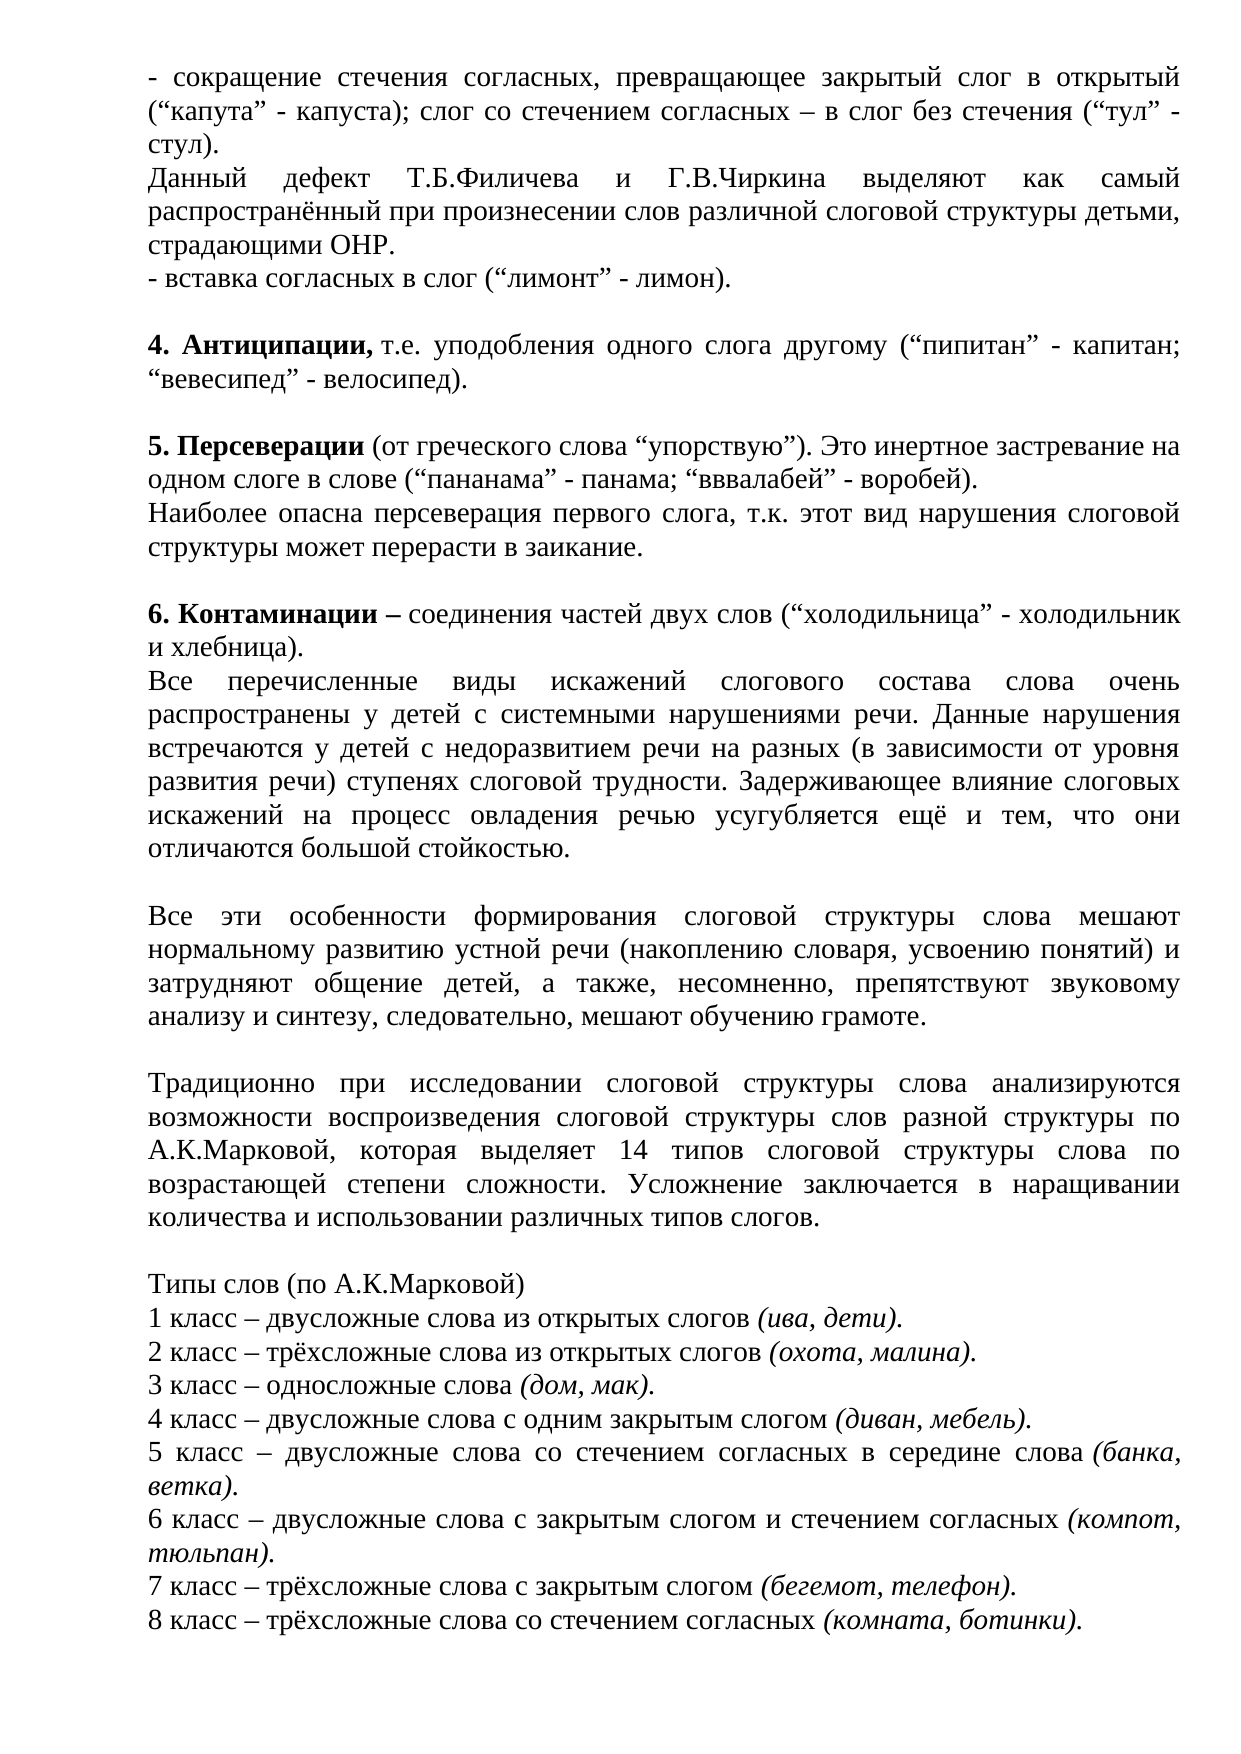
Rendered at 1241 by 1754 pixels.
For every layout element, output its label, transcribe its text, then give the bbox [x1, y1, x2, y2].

text - сокращение стечения согласных, превращающее закрытый слог в открытый (“капута” - капуста); слог со стечением согласных – в слог без стечения (“тул” - стул). [148, 59, 1181, 160]
text 1 класс – двусложные слова из открытых слогов (ива, дети). [148, 1300, 1181, 1334]
text - вставка согласных в слог (“лимонт” - лимон). [148, 260, 1181, 294]
text 6. Контаминации – соединения частей двух слов (“холодильница” - холодильник и хлебница). [148, 596, 1181, 663]
text Традиционно при исследовании слоговой структуры слова анализируются возможности воспроизведения слоговой структуры слов разной структуры по А.К.Марковой, которая выделяет 14 типов слоговой структуры слова по возрастающей степени сложности. Усложнение заключается в наращивании количества и использовании различных типов слогов. [148, 1065, 1181, 1233]
text Данный дефект Т.Б.Филичева и Г.В.Чиркина выделяют как самый распространённый при произнесении слов различной слоговой структуры детьми, страдающими ОНР. [148, 160, 1181, 260]
text 4. Антиципации, т.е. уподобления одного слога другому (“пипитан” - капитан; “вевесипед” - велосипед). [148, 327, 1181, 394]
text 7 класс – трёхсложные слова с закрытым слогом (бегемот, телефон). [148, 1568, 1181, 1602]
text 8 класс – трёхсложные слова со стечением согласных (комната, ботинки). [148, 1602, 1181, 1636]
text 5. Персеверации (от греческого слова “упорствую”). Это инертное застревание на одном слоге в слове (“пананама” - панама; “вввалабей” - воробей). [148, 428, 1181, 495]
text Типы слов (по А.К.Марковой) [148, 1267, 1181, 1300]
text 4 класс – двусложные слова с одним закрытым слогом (диван, мебель). [148, 1401, 1181, 1434]
text Все эти особенности формирования слоговой структуры слова мешают нормальному развитию устной речи (накоплению словаря, усвоению понятий) и затрудняют общение детей, а также, несомненно, препятствуют звуковому анализу и синтезу, следовательно, мешают обучению грамоте. [148, 898, 1181, 1032]
text 3 класс – односложные слова (дом, мак). [148, 1367, 1181, 1401]
text 6 класс – двусложные слова с закрытым слогом и стечением согласных (компот, тюльпан). [148, 1501, 1181, 1568]
text Наиболее опасна персеверация первого слога, т.к. этот вид нарушения слоговой структуры может перерасти в заикание. [148, 495, 1181, 562]
text 5 класс – двусложные слова со стечением согласных в середине слова (банка, ветка). [148, 1434, 1181, 1501]
text 2 класс – трёхсложные слова из открытых слогов (охота, малина). [148, 1334, 1181, 1367]
text Все перечисленные виды искажений слогового состава слова очень распространены у детей с системными нарушениями речи. Данные нарушения встречаются у детей с недоразвитием речи на разных (в зависимости от уровня развития речи) ступенях слоговой трудности. Задерживающее влияние слоговых искажений на процесс овладения речью усугубляется ещё и тем, что они отличаются большой стойкостью. [148, 663, 1181, 864]
